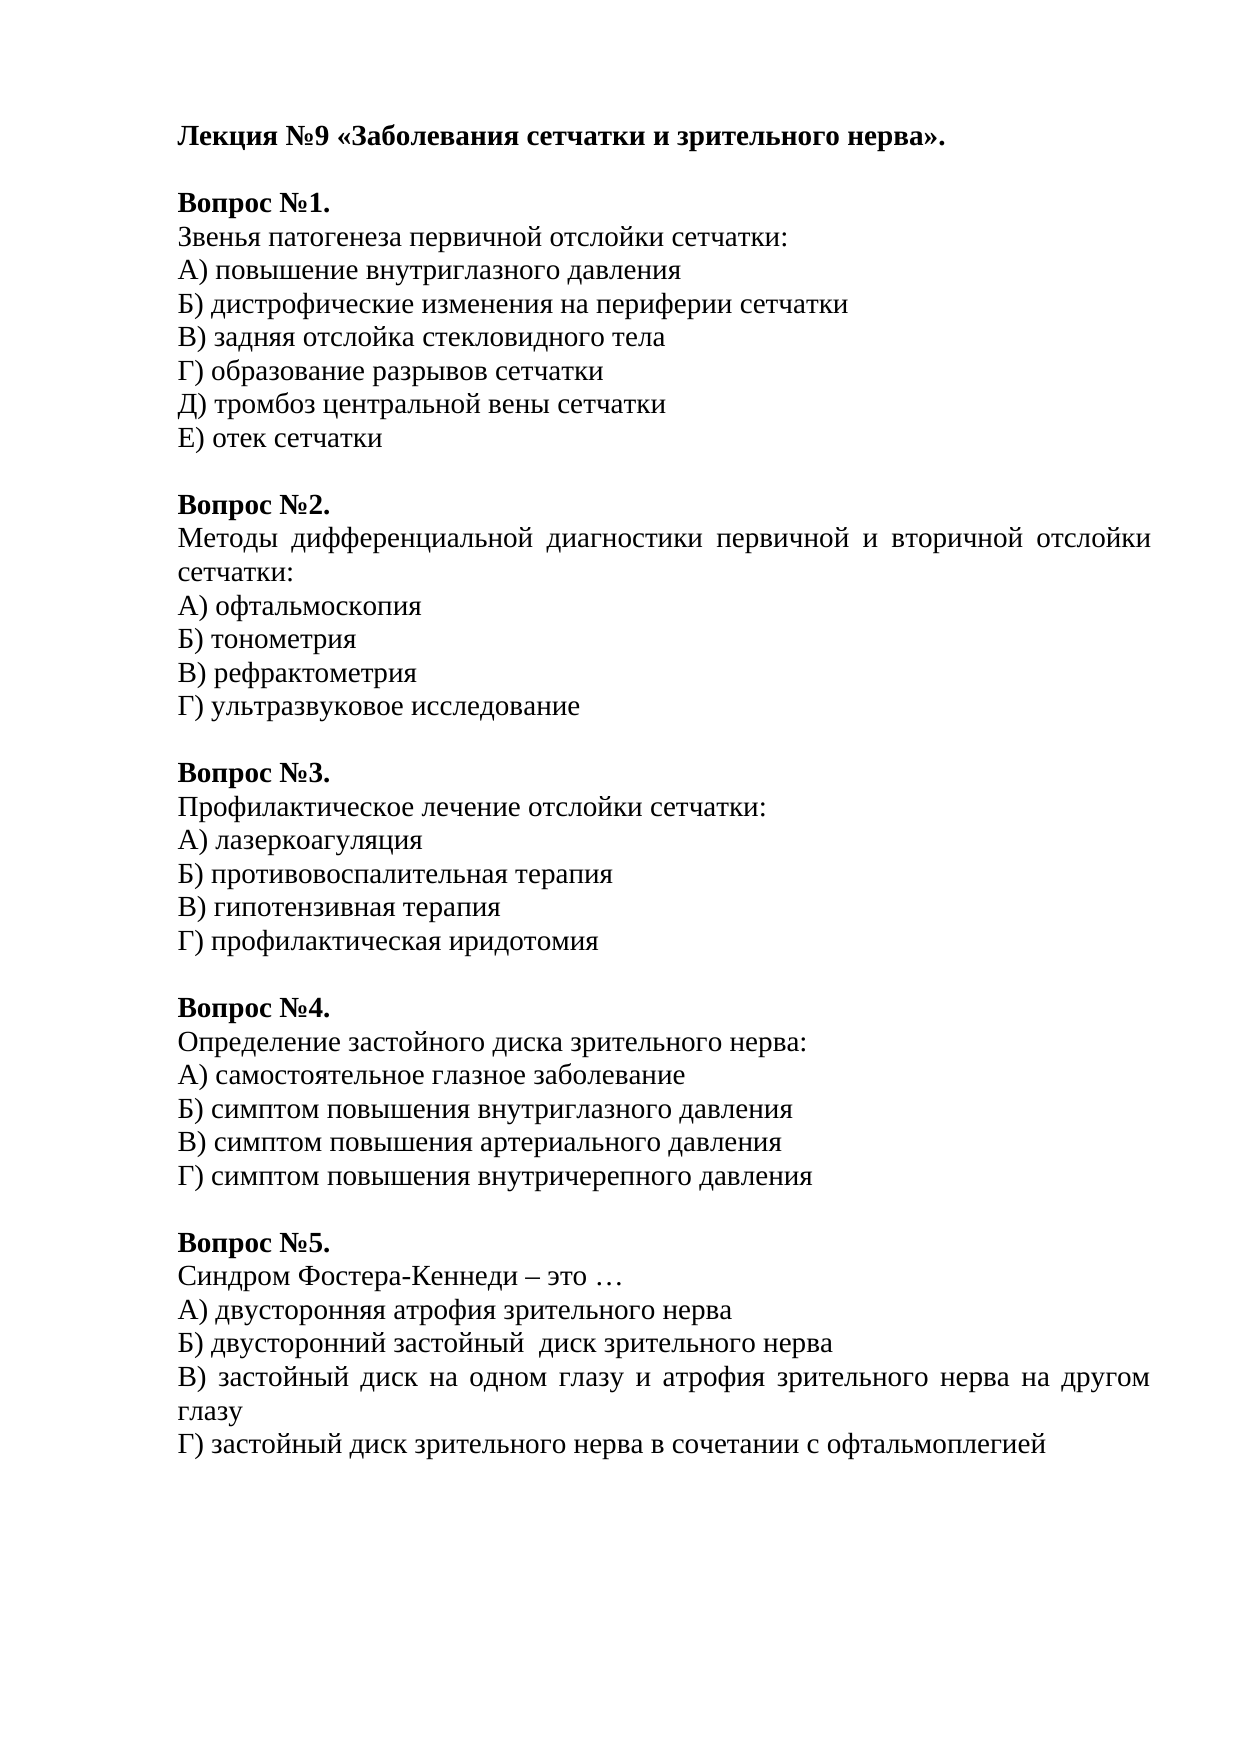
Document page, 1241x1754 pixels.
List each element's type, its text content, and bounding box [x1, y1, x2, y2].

text Б) двусторонний застойный диск зрительного нерва [177, 1326, 1152, 1359]
text Г) ультразвуковое исследование [177, 688, 1152, 722]
text В) гипотензивная терапия [177, 889, 1152, 923]
text Д) тромбоз центральной вены сетчатки [177, 386, 1152, 420]
text А) повышение внутриглазного давления [177, 252, 1152, 286]
text А) офтальмоскопия [177, 588, 1152, 621]
text Лекция №9 «Заболевания сетчатки и зрительного нерва». [177, 118, 1152, 152]
text А) самостоятельное глазное заболевание [177, 1057, 1152, 1091]
text Е) отек сетчатки [177, 420, 1152, 453]
text Определение застойного диска зрительного нерва: [177, 1024, 1152, 1057]
text В) задняя отслойка стекловидного тела [177, 319, 1152, 353]
text Профилактическое лечение отслойки сетчатки: [177, 789, 1152, 822]
text Г) застойный диск зрительного нерва в сочетании с офтальмоплегией [177, 1426, 1152, 1460]
text Вопрос №4. [177, 990, 1152, 1024]
text Б) противовоспалительная терапия [177, 856, 1152, 889]
text А) двусторонняя атрофия зрительного нерва [177, 1292, 1152, 1326]
text В) застойный диск на одном глазу и атрофия зрительного нерва на другом глазу [177, 1359, 1152, 1426]
text Вопрос №5. [177, 1225, 1152, 1258]
text В) симптом повышения артериального давления [177, 1124, 1152, 1158]
text В) рефрактометрия [177, 655, 1152, 688]
text Г) симптом повышения внутричерепного давления [177, 1158, 1152, 1191]
text Вопрос №3. [177, 755, 1152, 789]
text А) лазеркоагуляция [177, 822, 1152, 856]
text Синдром Фостера-Кеннеди – это … [177, 1258, 1152, 1292]
text Вопрос №1. [177, 185, 1152, 219]
text Б) симптом повышения внутриглазного давления [177, 1091, 1152, 1124]
text Вопрос №2. [177, 487, 1152, 521]
text Б) дистрофические изменения на периферии сетчатки [177, 286, 1152, 319]
text Методы дифференциальной диагностики первичной и вторичной отслойки сетчатки: [177, 521, 1152, 588]
text Г) образование разрывов сетчатки [177, 353, 1152, 386]
text Г) профилактическая иридотомия [177, 923, 1152, 957]
text Б) тонометрия [177, 621, 1152, 655]
text Звенья патогенеза первичной отслойки сетчатки: [177, 219, 1152, 252]
